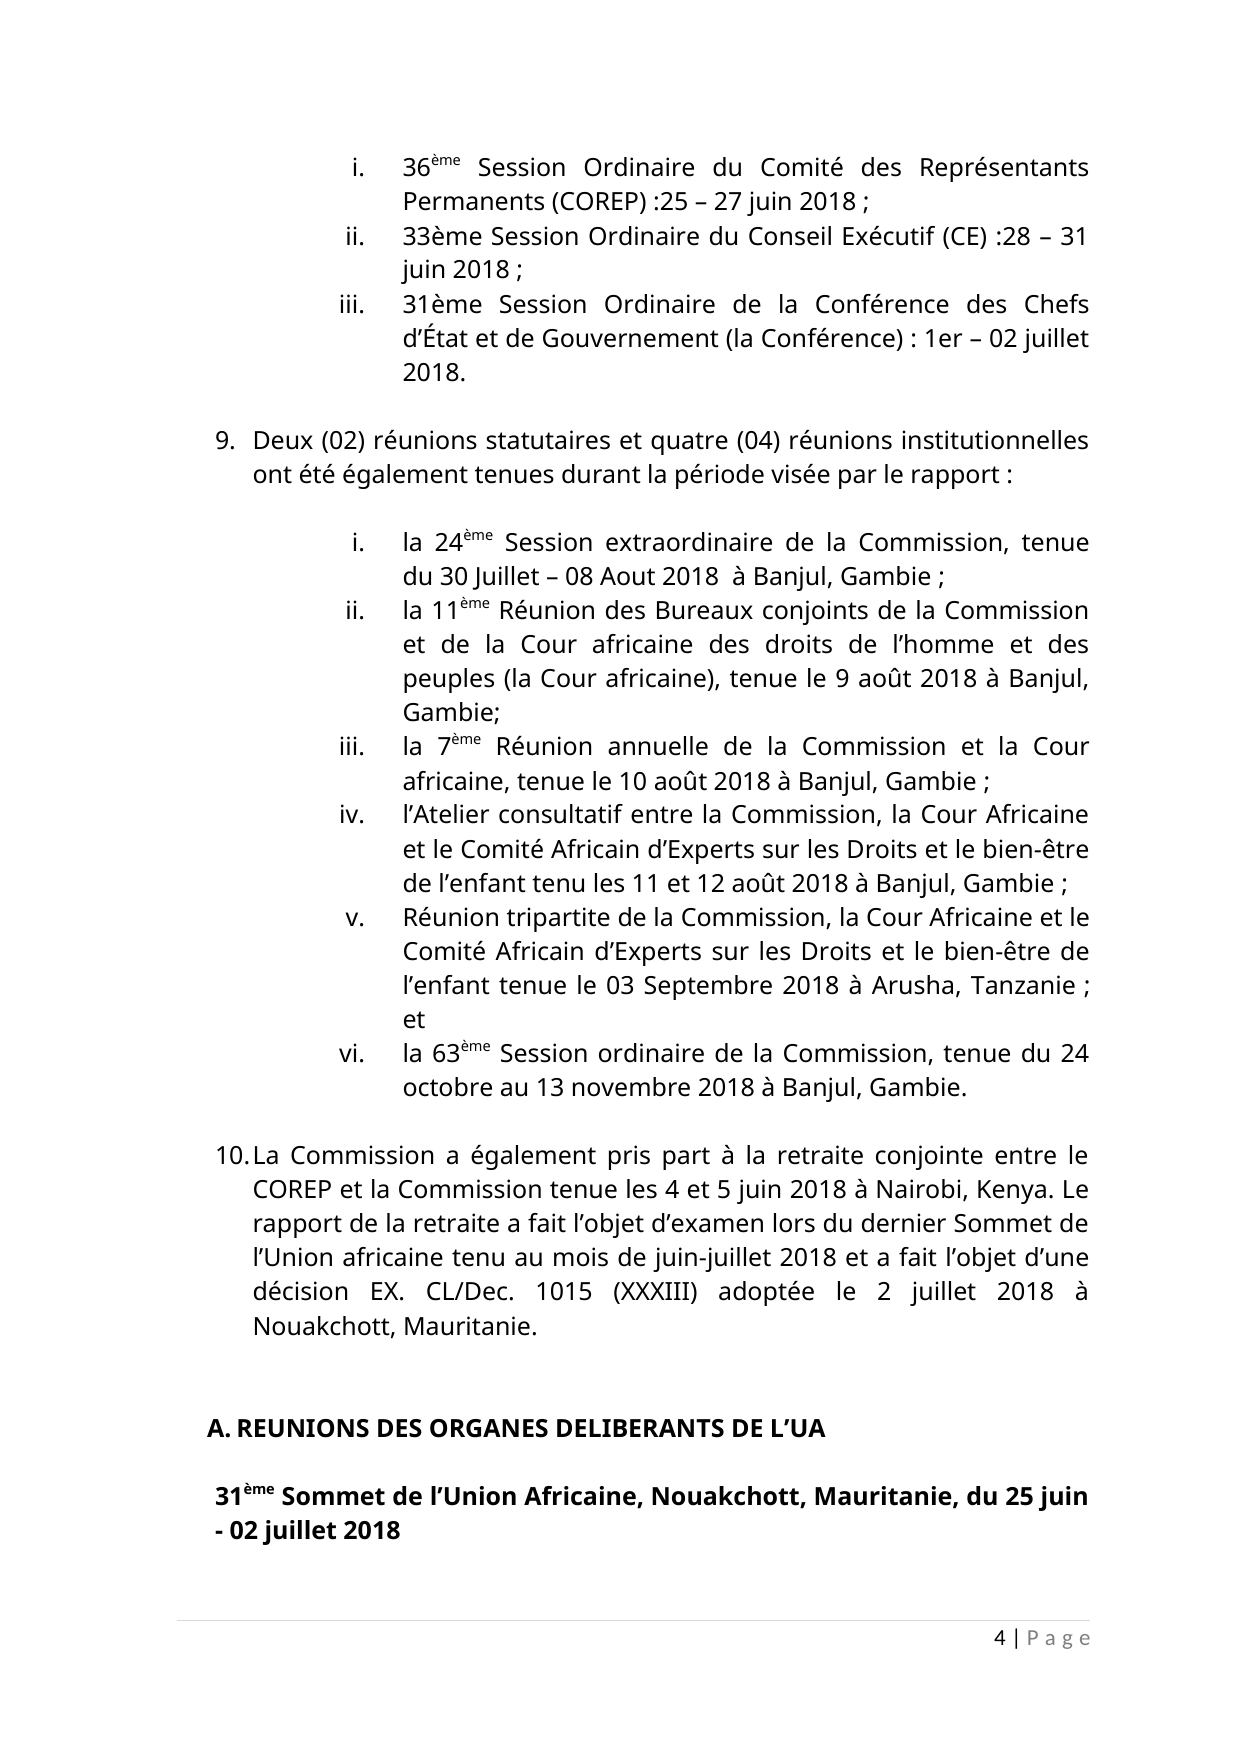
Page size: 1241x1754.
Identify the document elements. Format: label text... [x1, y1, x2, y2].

list la 63ème Session ordinaire de la Commission, tenue du 24 octobre au 13 novembre 2018 à Banjul, Gambie. [365, 1036, 1090, 1104]
list Deux (02) réunions statutaires et quatre (04) réunions institutionnelles ont été également tenues durant la période visée par le rapport : [215, 422, 1090, 491]
list 33ème Session Ordinaire du Conseil Exécutif (CE) :28 – 31 juin 2018 ; [365, 218, 1090, 286]
list 36ème Session Ordinaire du Comité des Représentants Permanents (COREP) :25 – 27 juin 2018 ; [365, 150, 1090, 218]
list l’Atelier consultatif entre la Commission, la Cour Africaine et le Comité Africain d’Experts sur les Droits et le bien-être de l’enfant tenu les 11 et 12 août 2018 à Banjul, Gambie ; [365, 797, 1090, 899]
list la 24ème Session extraordinaire de la Commission, tenue du 30 Juillet – 08 Aout 2018 à Banjul, Gambie ; [365, 525, 1090, 593]
text 31ème Sommet de l’Union Africaine, Nouakchott, Mauritanie, du 25 juin - 02 juillet 2018 [215, 1478, 1090, 1547]
list La Commission a également pris part à la retraite conjointe entre le COREP et la Commission tenue les 4 et 5 juin 2018 à Nairobi, Kenya. Le rapport de la retraite a fait l’objet d’examen lors du dernier Sommet de l’Union africaine tenu au mois de juin-juillet 2018 et a fait l’objet d’une décision EX. CL/Dec. 1015 (XXXIII) adoptée le 2 juillet 2018 à Nouakchott, Mauritanie. [215, 1138, 1090, 1342]
list Réunion tripartite de la Commission, la Cour Africaine et le Comité Africain d’Experts sur les Droits et le bien-être de l’enfant tenue le 03 Septembre 2018 à Arusha, Tanzanie ; et [365, 899, 1090, 1036]
list 31ème Session Ordinaire de la Conférence des Chefs d’État et de Gouvernement (la Conférence) : 1er – 02 juillet 2018. [365, 286, 1090, 388]
list la 7ème Réunion annuelle de la Commission et la Cour africaine, tenue le 10 août 2018 à Banjul, Gambie ; [365, 729, 1090, 797]
list la 11ème Réunion des Bureaux conjoints de la Commission et de la Cour africaine des droits de l’homme et des peuples (la Cour africaine), tenue le 9 août 2018 à Banjul, Gambie; [365, 593, 1090, 729]
list REUNIONS DES ORGANES DELIBERANTS DE L’UA [207, 1410, 1090, 1444]
